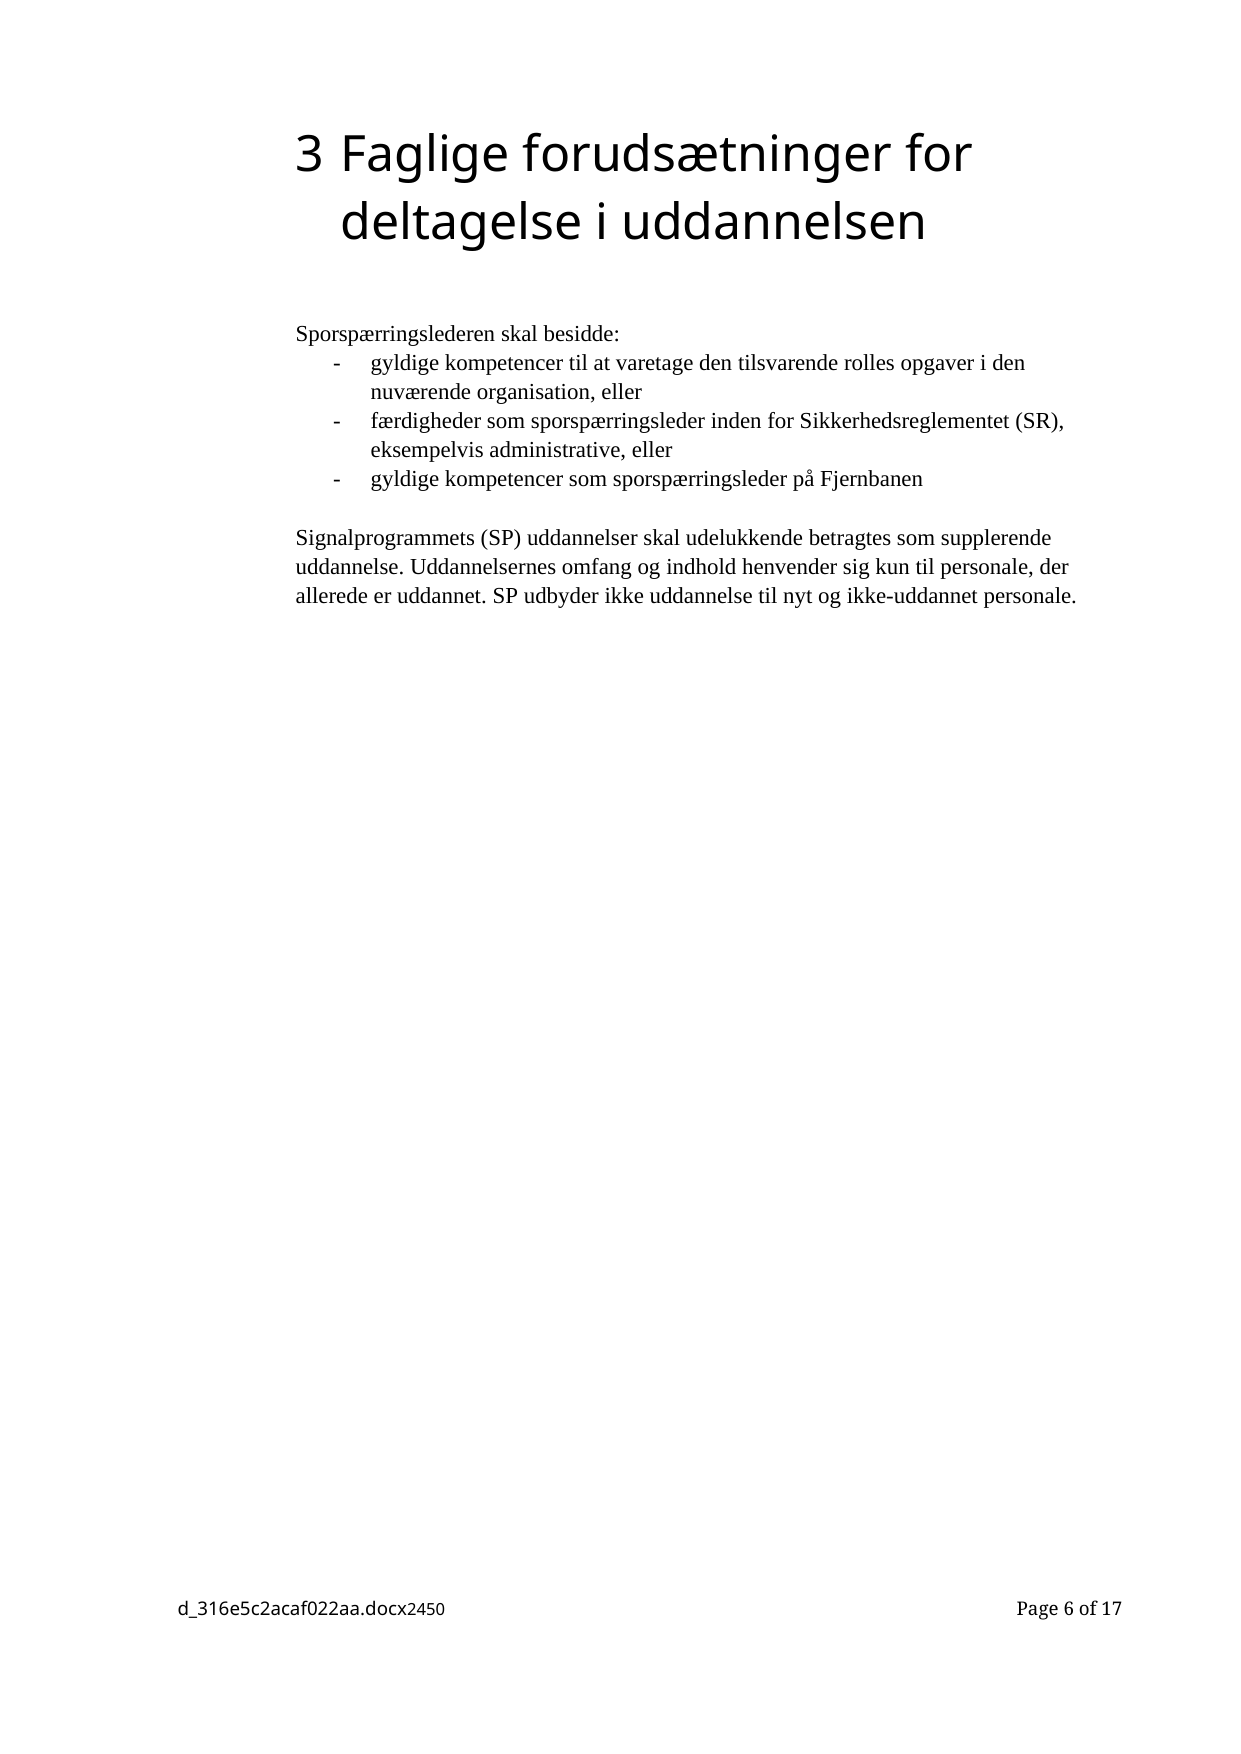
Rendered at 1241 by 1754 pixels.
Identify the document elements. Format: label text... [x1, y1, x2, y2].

list færdigheder som sporspærringsleder inden for Sikkerhedsreglementet (SR), eksempelvis administrative, eller [333, 404, 1122, 463]
list gyldige kompetencer til at varetage den tilsvarende rolles opgaver i den nuværende organisation, eller [333, 346, 1122, 404]
subtitle Faglige forudsætninger for deltagelse i uddannelsen [295, 118, 1122, 254]
text Sporspærringslederen skal besidde: [295, 317, 1122, 346]
list gyldige kompetencer som sporspærringsleder på Fjernbanen [333, 463, 1122, 492]
text Signalprogrammets (SP) uddannelser skal udelukkende betragtes som supplerende uddannelse. Uddannelsernes omfang og indhold henvender sig kun til personale, der allerede er uddannet. SP udbyder ikke uddannelse til nyt og ikke-uddannet personale. [295, 521, 1122, 608]
